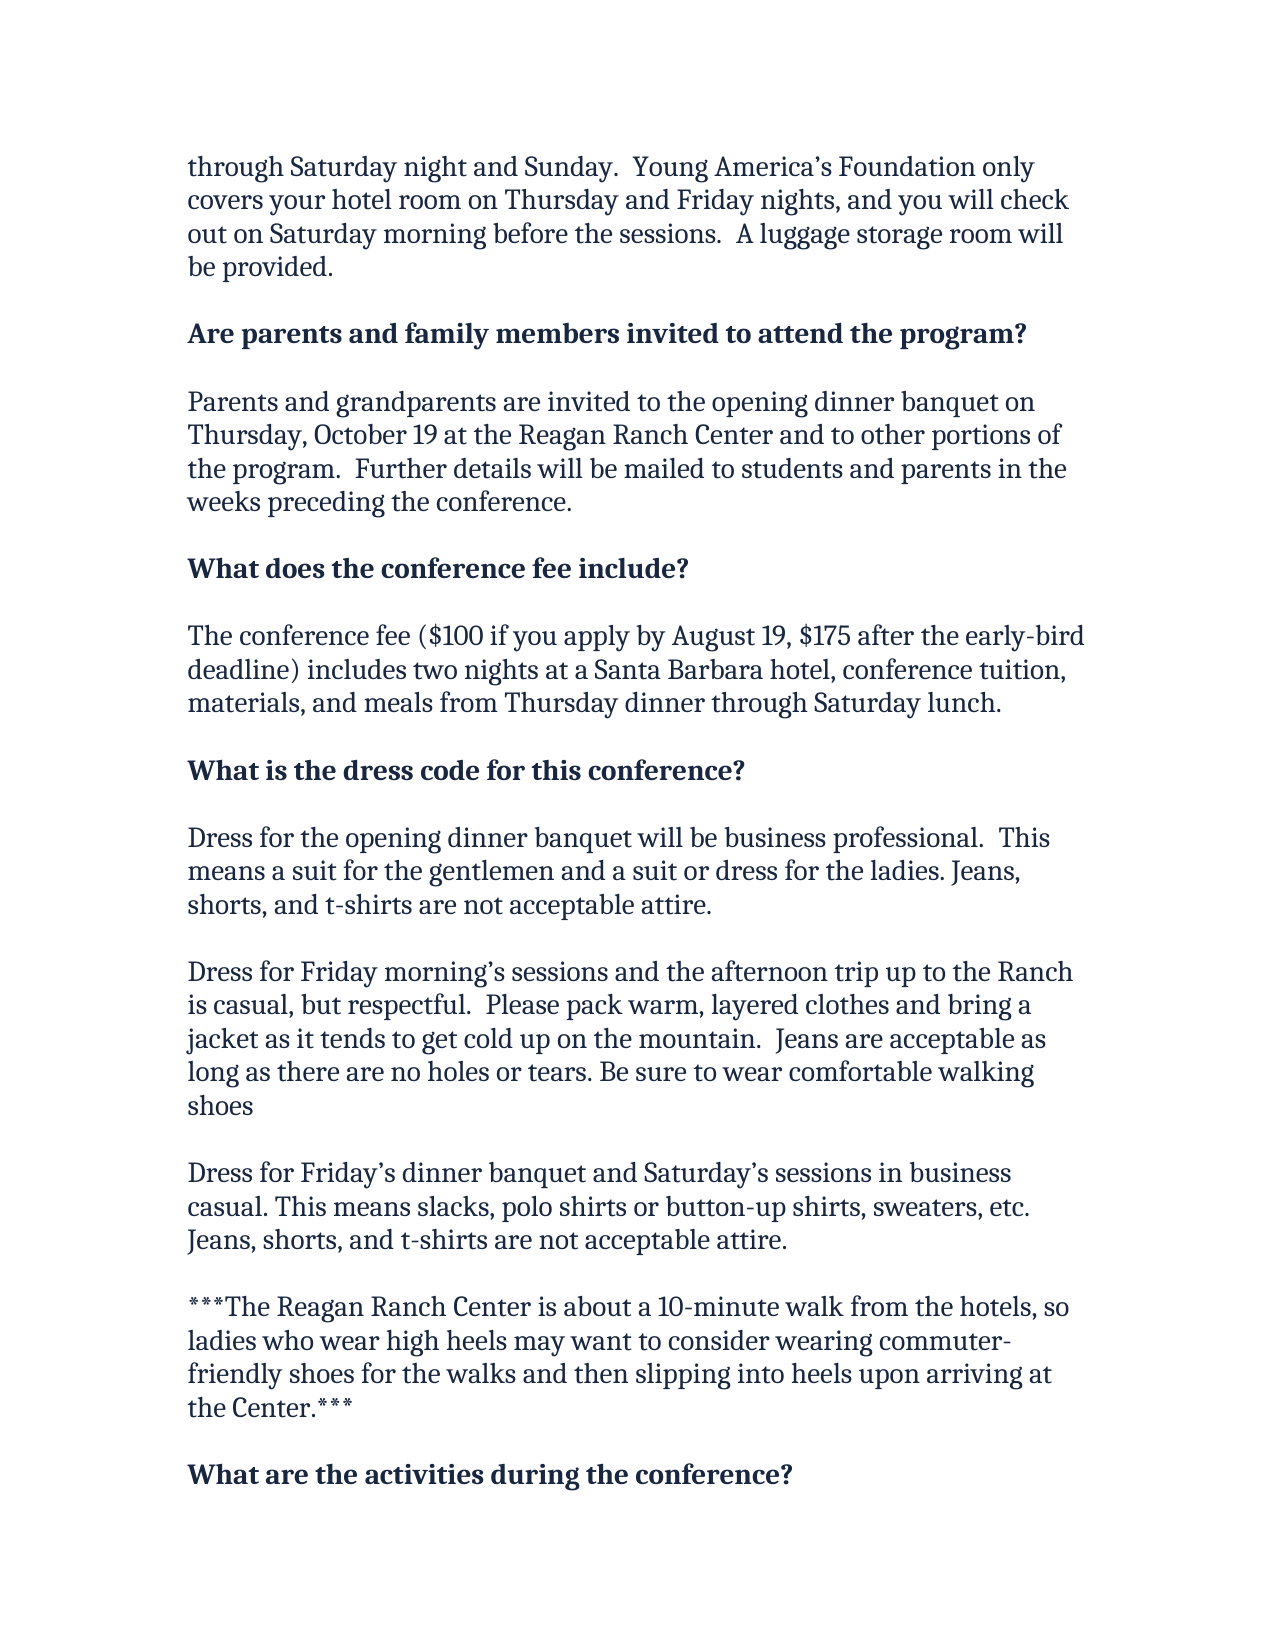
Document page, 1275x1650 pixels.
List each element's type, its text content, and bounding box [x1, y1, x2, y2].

text The conference fee ($100 if you apply by August 19, $175 after the early-bird deadline) includes two nights at a Santa Barbara hotel, conference tuition, materials, and meals from Thursday dinner through Saturday lunch. [187, 619, 1087, 720]
text Dress for Friday morning’s sessions and the afternoon trip up to the Ranch is casual, but respectful. Please pack warm, layered clothes and bring a jacket as it tends to get cold up on the mountain. Jeans are acceptable as long as there are no holes or tears. Be sure to wear comfortable walking shoes [187, 955, 1087, 1123]
text Are parents and family members invited to attend the program? [187, 318, 1087, 351]
text Parents and grandparents are invited to the opening dinner banquet on Thursday, October 19 at the Reagan Ranch Center and to other portions of the program. Further details will be mailed to students and parents in the weeks preceding the conference. [187, 385, 1087, 519]
text Dress for Friday’s dinner banquet and Saturday’s sessions in business casual. This means slacks, polo shirts or button-up shirts, sweaters, etc. Jeans, shorts, and t-shirts are not acceptable attire. [187, 1156, 1087, 1257]
text What is the dress code for this conference? [187, 754, 1087, 787]
text What does the conference fee include? [187, 552, 1087, 586]
text What are the activities during the conference? [187, 1458, 1087, 1492]
text Dress for the opening dinner banquet will be business professional. This means a suit for the gentlemen and a suit or dress for the ladies. Jeans, shorts, and t-shirts are not acceptable attire. [187, 821, 1087, 921]
text ***The Reagan Ranch Center is about a 10-minute walk from the hotels, so ladies who wear high heels may want to consider wearing commuter-friendly shoes for the walks and then slipping into heels upon arriving at the Center.*** [187, 1290, 1087, 1424]
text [187, 150, 1087, 284]
